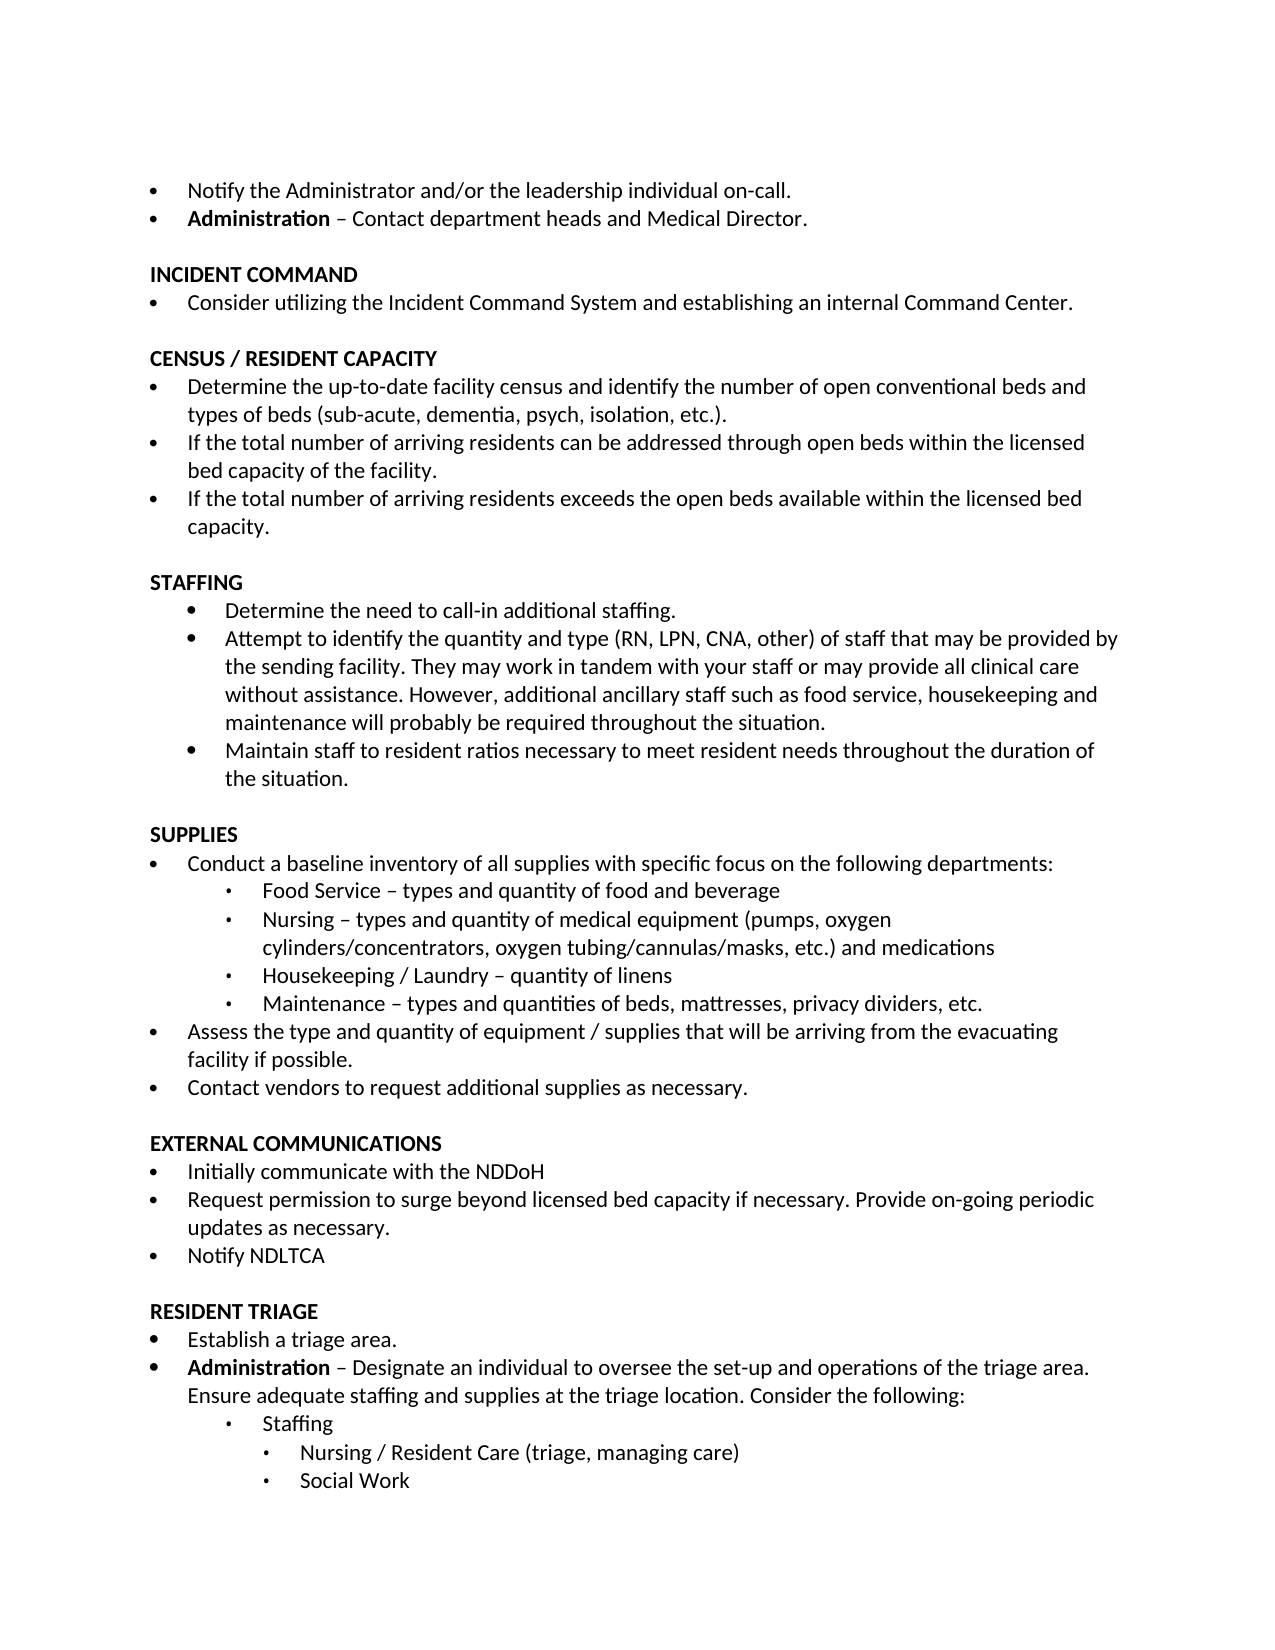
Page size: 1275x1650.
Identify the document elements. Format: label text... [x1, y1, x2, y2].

list Determine the need to call-in additional staffing. [187, 596, 1125, 624]
list Attempt to identify the quantity and type (RN, LPN, CNA, other) of staff that may be provided by the sending facility. They may work in tandem with your staff or may provide all clinical care without assistance. However, additional ancillary staff such as food service, housekeeping and maintenance will probably be required throughout the situation. [187, 624, 1125, 737]
list Nursing / Resident Care (triage, managing care) [262, 1438, 1125, 1466]
list Contact vendors to request additional supplies as necessary. [150, 1073, 1125, 1101]
list Establish a triage area. [150, 1325, 1125, 1353]
text INCIDENT COMMAND [150, 260, 1125, 288]
list Food Service – types and quantity of food and beverage [225, 877, 1125, 905]
list Housekeeping / Laundry – quantity of linens [225, 961, 1125, 989]
list If the total number of arriving residents exceeds the open beds available within the licensed bed capacity. [150, 484, 1125, 540]
list Nursing – types and quantity of medical equipment (pumps, oxygen cylinders/concentrators, oxygen tubing/cannulas/masks, etc.) and medications [225, 905, 1125, 961]
text STAFFING [150, 568, 1125, 596]
list Determine the up-to-date facility census and identify the number of open conventional beds and types of beds (sub-acute, dementia, psych, isolation, etc.). [150, 372, 1125, 428]
text RESIDENT TRIAGE [150, 1297, 1125, 1325]
list Maintenance – types and quantities of beds, mattresses, privacy dividers, etc. [225, 989, 1125, 1017]
list Staffing [225, 1409, 1125, 1438]
list Administration – Contact department heads and Medical Director. [150, 204, 1125, 232]
list Social Work [262, 1466, 1125, 1494]
list Request permission to surge beyond licensed bed capacity if necessary. Provide on-going periodic updates as necessary. [150, 1185, 1125, 1241]
list If the total number of arriving residents can be addressed through open beds within the licensed bed capacity of the facility. [150, 428, 1125, 484]
list Administration – Designate an individual to oversee the set-up and operations of the triage area. Ensure adequate staffing and supplies at the triage location. Consider the following: [150, 1353, 1125, 1409]
list Assess the type and quantity of equipment / supplies that will be arriving from the evacuating facility if possible. [150, 1017, 1125, 1073]
text EXTERNAL COMMUNICATIONS [150, 1129, 1125, 1157]
text CENSUS / RESIDENT CAPACITY [150, 344, 1125, 372]
text SUPPLIES [150, 821, 1125, 849]
list Consider utilizing the Incident Command System and establishing an internal Command Center. [150, 288, 1125, 316]
list Conduct a baseline inventory of all supplies with specific focus on the following departments: [150, 849, 1125, 877]
list Notify the Administrator and/or the leadership individual on-call. [150, 176, 1125, 204]
list Initially communicate with the NDDoH [150, 1157, 1125, 1185]
list Maintain staff to resident ratios necessary to meet resident needs throughout the duration of the situation. [187, 737, 1125, 793]
list Notify NDLTCA [150, 1241, 1125, 1269]
